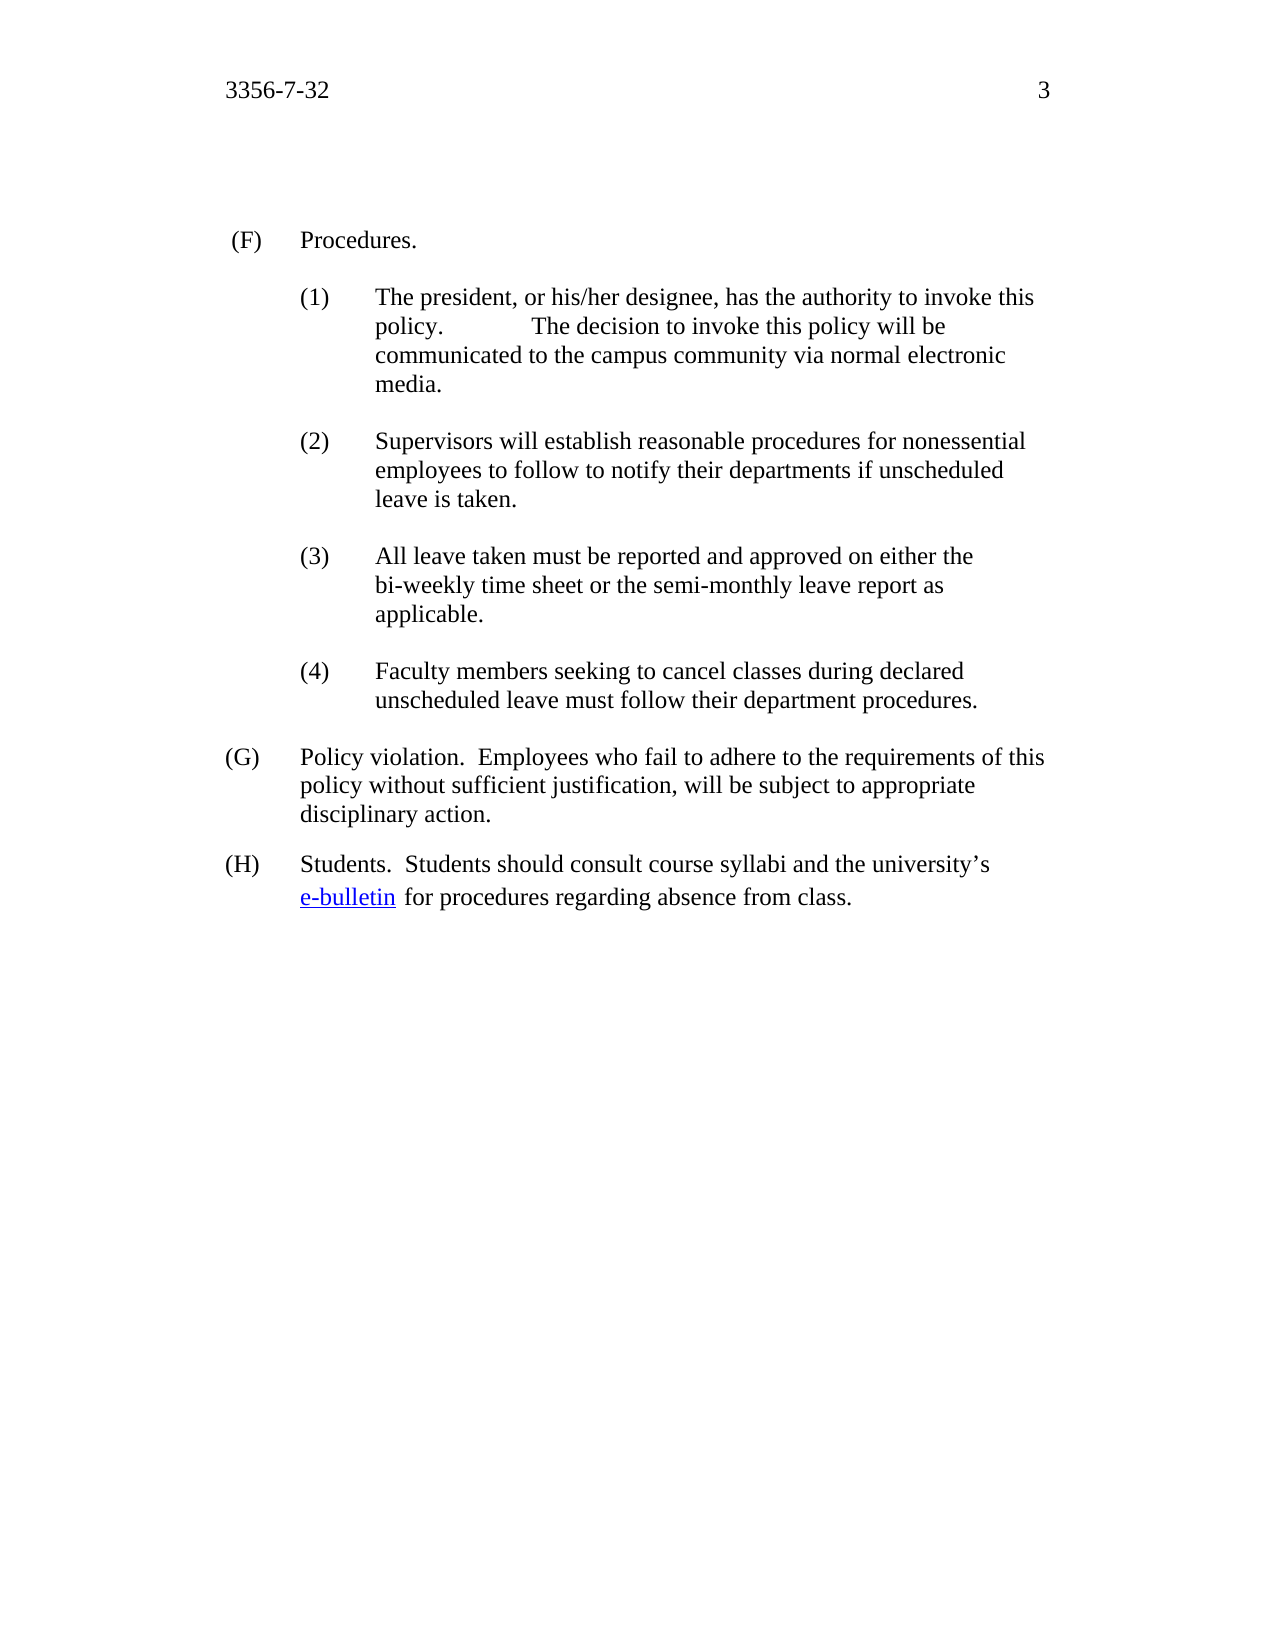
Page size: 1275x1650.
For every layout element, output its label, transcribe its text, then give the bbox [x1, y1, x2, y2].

text (4) Faculty members seeking to cancel classes during declared unscheduled leave must follow their department procedures. [300, 656, 1050, 714]
text bi-weekly time sheet or the semi-monthly leave report as applicable. [375, 570, 1050, 627]
text (F) Procedures. [225, 225, 1050, 254]
text (3) All leave taken must be reported and approved on either the [225, 541, 1050, 570]
text (1) The president, or his/her designee, has the authority to invoke this policy. The decision to invoke this policy will be communicated to the campus community via normal electronic media. [300, 282, 1050, 397]
text (2) Supervisors will establish reasonable procedures for nonessential employees to follow to notify their departments if unscheduled leave is taken. [300, 426, 1050, 512]
text e-bulletin for procedures regarding absence from class. [225, 878, 1050, 911]
text (H) Students. Students should consult course syllabi and the university’s [225, 849, 1050, 878]
text (G) Policy violation. Employees who fail to adhere to the requirements of this policy without sufficient justification, will be subject to appropriate disciplinary action. [225, 742, 1050, 828]
